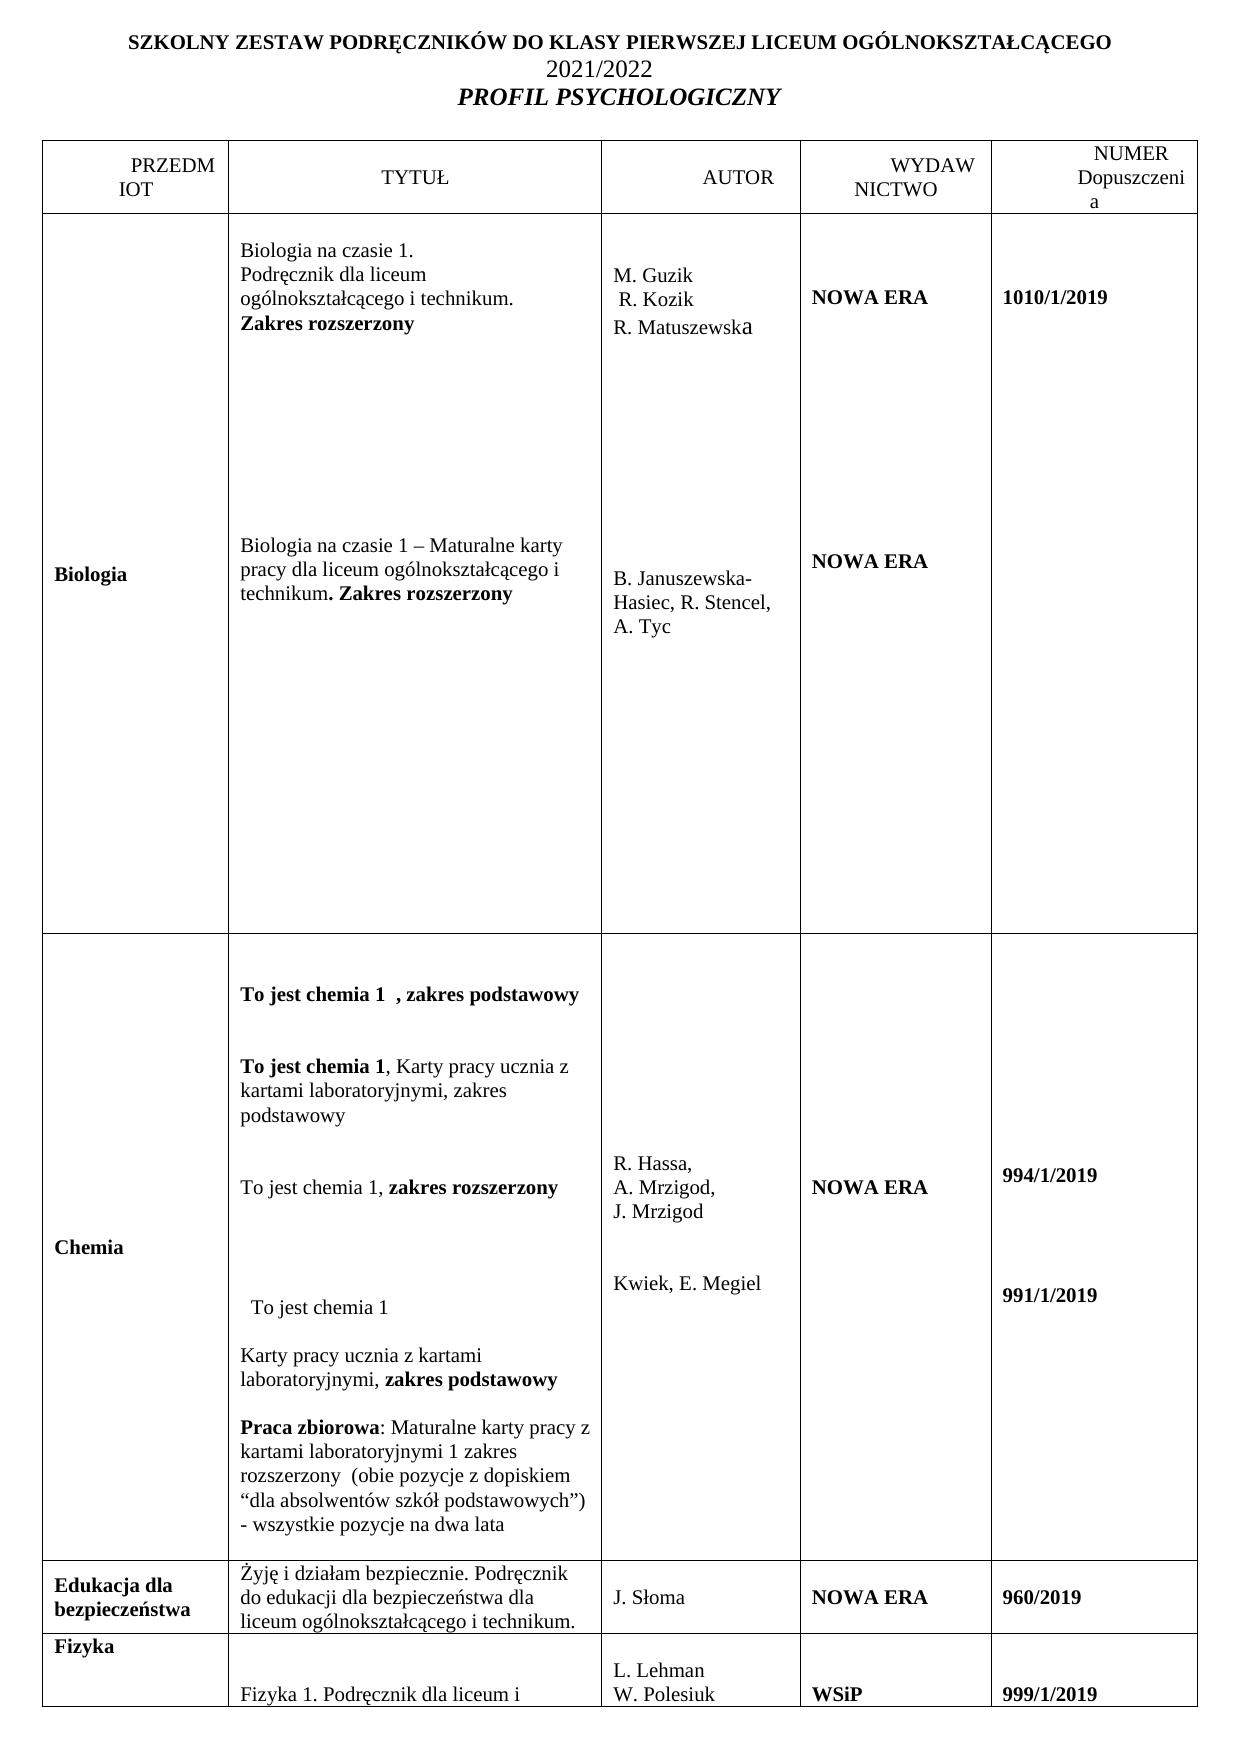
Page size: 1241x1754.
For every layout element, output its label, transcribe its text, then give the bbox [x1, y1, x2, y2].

table_cell Żyję i działam bezpiecznie. Podręcznik do edukacji dla bezpieczeństwa dla liceum ogólnokształcącego i technikum. [229, 1561, 601, 1633]
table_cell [229, 1634, 601, 1706]
table_cell J. Słoma [602, 1561, 800, 1633]
table_cell WSiP [801, 1634, 991, 1706]
table_cell 960/2019 [992, 1561, 1197, 1633]
table_cell Fizyka [43, 1634, 228, 1706]
table_cell Edukacja dla bezpieczeństwa [43, 1561, 228, 1633]
table_cell Biologia [43, 214, 228, 933]
table_cell 999/1/2019 [992, 1634, 1197, 1706]
table_cell R. Hassa, A. Mrzigod, J. Mrzigod Kwiek, E. Megiel [602, 934, 800, 1560]
table_cell Biologia na czasie 1. Podręcznik dla liceum ogólnokształcącego i technikum. Zakres rozszerzony Biologia na czasie 1 – Maturalne karty pracy dla liceum ogólnokształcącego i technikum. Zakres rozszerzony [229, 214, 601, 933]
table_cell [602, 1634, 800, 1706]
table_header NUMER Dopuszczenia [992, 141, 1197, 213]
text SZKOLNY ZESTAW PODRĘCZNIKÓW DO KLASY PIERWSZEJ LICEUM OGÓLNOKSZTAŁCĄCEGO [29, 29, 1211, 54]
table_header WYDAWNICTWO [801, 141, 991, 213]
table_cell 994/1/2019 991/1/2019 [992, 934, 1197, 1560]
table_header PRZEDMIOT [43, 141, 228, 213]
table_cell M. Guzik R. Kozik R. Matuszewska B. Januszewska-Hasiec, R. Stencel, A. Tyc [602, 214, 800, 933]
table_cell 1010/1/2019 [992, 214, 1197, 933]
table_cell NOWA ERA NOWA ERA [801, 214, 991, 933]
table_header TYTUŁ [229, 141, 601, 213]
text 2021/2022 [29, 54, 1211, 82]
text PROFIL PSYCHOLOGICZNY [29, 82, 1211, 111]
table_cell NOWA ERA [801, 1561, 991, 1633]
table_cell Chemia [43, 934, 228, 1560]
table_cell To jest chemia 1 ​ , zakres podstawowy To jest chemia 1, Karty pracy ucznia z kartami laboratoryjnymi, zakres podstawowy To jest chemia 1, zakres rozszerzony To jest chemia 1 Karty pracy ucznia z kartami laboratoryjnymi, zakres podstawowy Praca zbiorowa: Maturalne karty pracy z kartami laboratoryjnymi 1 zakres rozszerzony (obie pozycje z dopiskiem “dla absolwentów szkół podstawowych”) - wszystkie pozycje na dwa lata [229, 934, 601, 1560]
table_cell NOWA ERA [801, 934, 991, 1560]
table_header AUTOR [602, 141, 800, 213]
